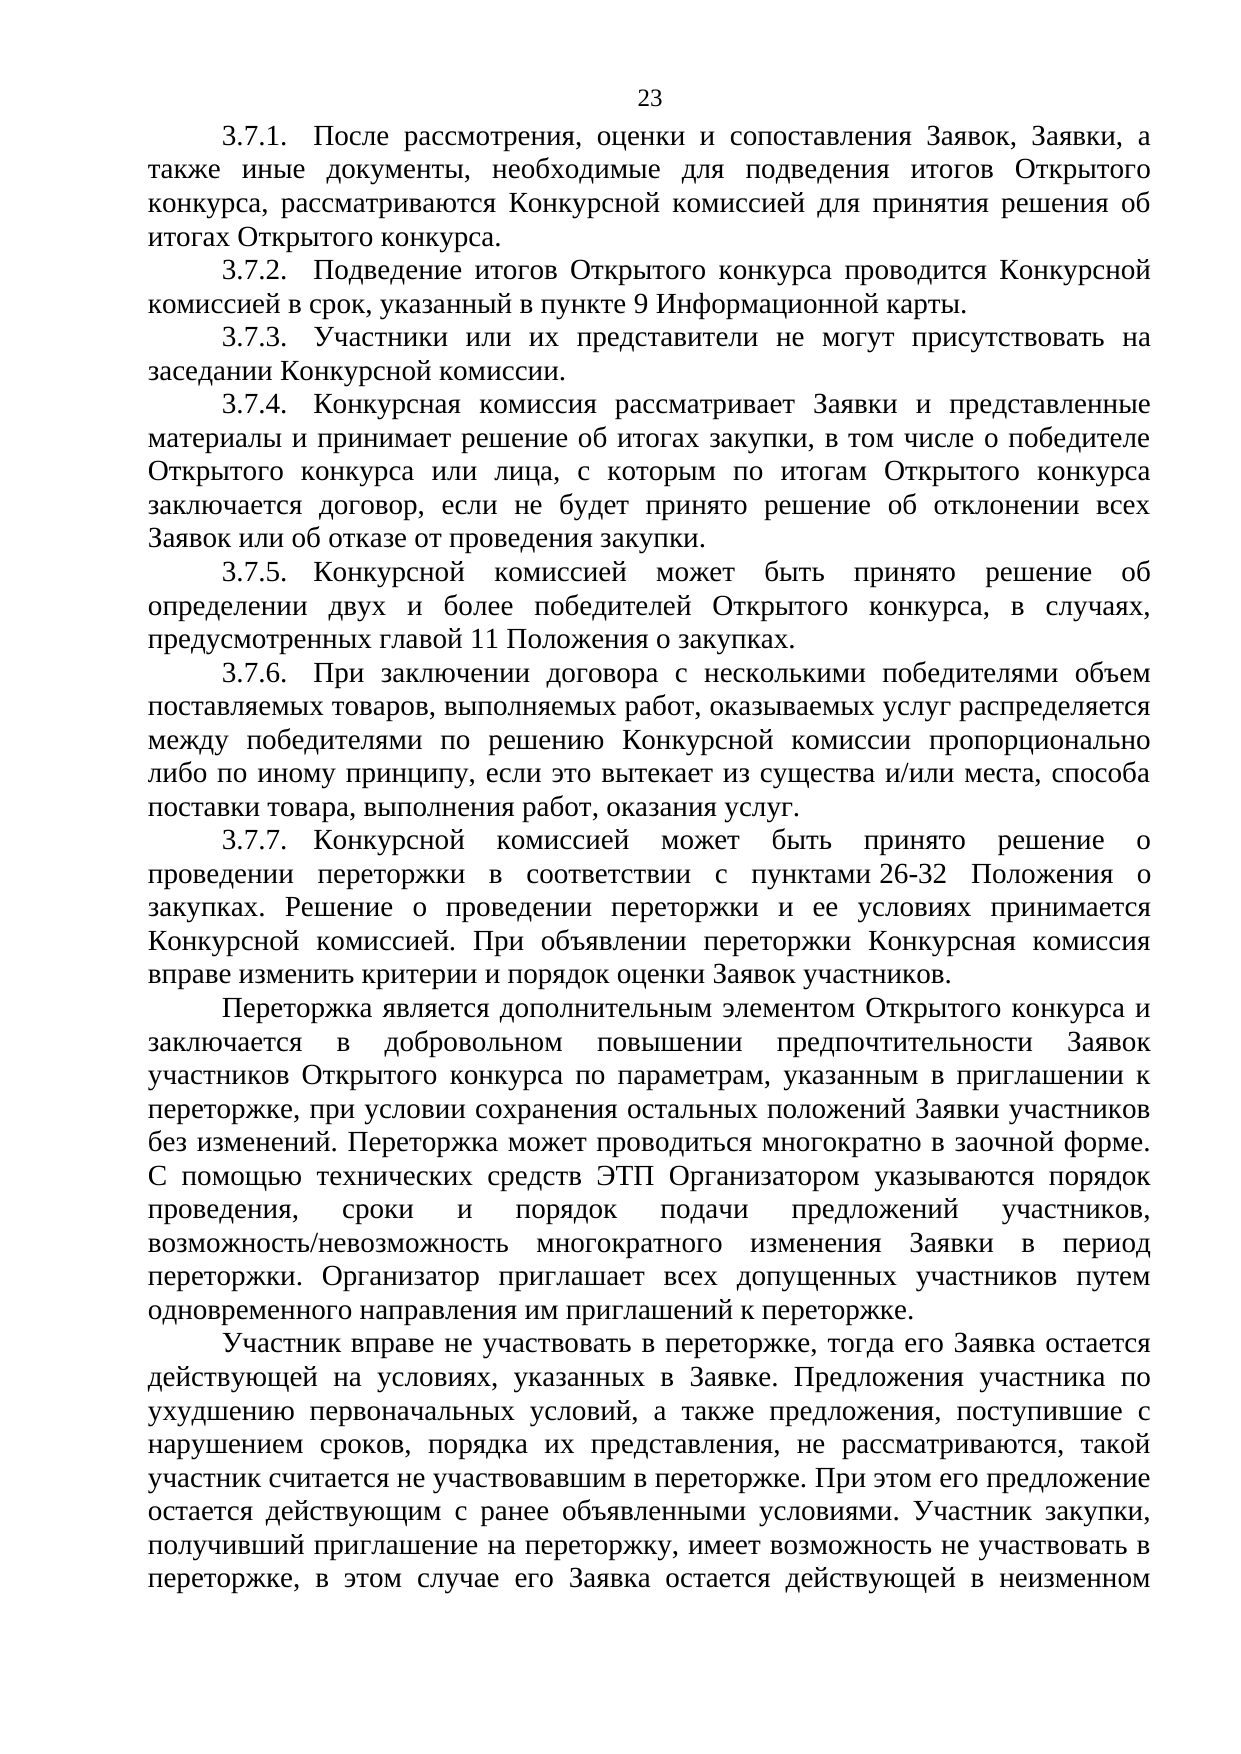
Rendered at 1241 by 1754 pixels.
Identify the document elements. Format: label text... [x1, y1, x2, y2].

list Конкурсная комиссия рассматривает Заявки и представленные материалы и принимает решение об итогах закупки, в том числе о победителе Открытого конкурса или лица, с которым по итогам Открытого конкурса заключается договор, если не будет принято решение об отклонении всех Заявок или об отказе от проведения закупки. [148, 386, 1152, 554]
list Конкурсной комиссией может быть принято решение об определении двух и более победителей Открытого конкурса, в случаях, предусмотренных главой 11 Положения о закупках. [148, 554, 1152, 655]
list После рассмотрения, оценки и сопоставления Заявок, Заявки, а также иные документы, необходимые для подведения итогов Открытого конкурса, рассматриваются Конкурсной комиссией для принятия решения об итогах Открытого конкурса. [148, 118, 1152, 252]
list Участники или их представители не могут присутствовать на заседании Конкурсной комиссии. [148, 319, 1152, 386]
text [148, 1326, 1152, 1594]
list Конкурсной комиссией может быть принято решение о проведении переторжки в соответствии с пунктами 26-32 Положения о закупках. Решение о проведении переторжки и ее условиях принимается Конкурсной комиссией. При объявлении переторжки Конкурсная комиссия вправе изменить критерии и порядок оценки Заявок участников. [148, 822, 1152, 990]
list Подведение итогов Открытого конкурса проводится Конкурсной комиссией в срок, указанный в пункте 9 Информационной карты. [148, 252, 1152, 319]
list При заключении договора с несколькими победителями объем поставляемых товаров, выполняемых работ, оказываемых услуг распределяется между победителями по решению Конкурсной комиссии пропорционально либо по иному принципу, если это вытекает из существа и/или места, способа поставки товара, выполнения работ, оказания услуг. [148, 655, 1152, 822]
text Переторжка является дополнительным элементом Открытого конкурса и заключается в добровольном повышении предпочтительности Заявок участников Открытого конкурса по параметрам, указанным в приглашении к переторжке, при условии сохранения остальных положений Заявки участников без изменений. Переторжка может проводиться многократно в заочной форме. С помощью технических средств ЭТП Организатором указываются порядок проведения, сроки и порядок подачи предложений участников, возможность/невозможность многократного изменения Заявки в период переторжки. Организатор приглашает всех допущенных участников путем одновременного направления им приглашений к переторжке. [148, 990, 1152, 1326]
